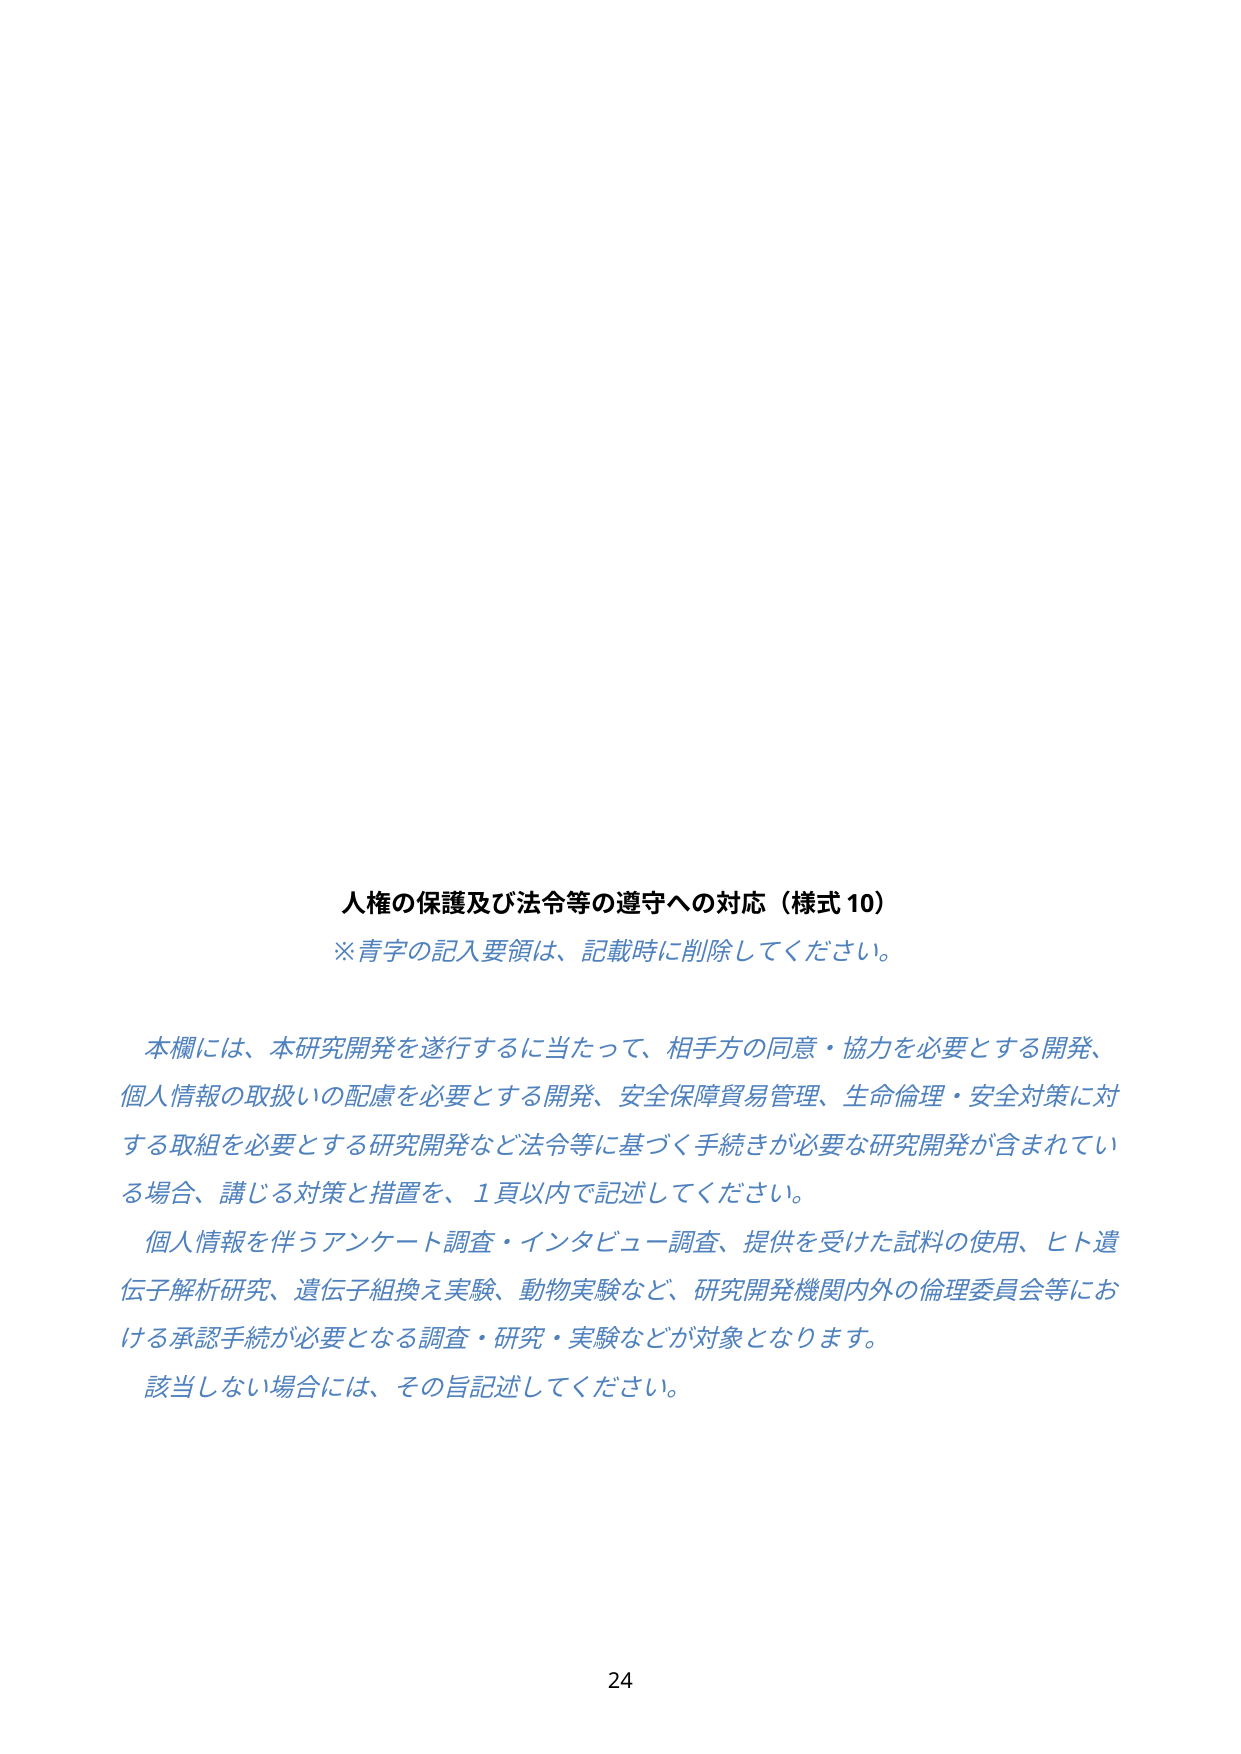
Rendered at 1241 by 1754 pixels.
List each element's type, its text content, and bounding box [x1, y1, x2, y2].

text ※青字の記入要領は、記載時に削除してください。 [118, 925, 1122, 974]
subtitle 人権の保護及び法令等の遵守への対応（様式10） [118, 877, 1122, 925]
text 本欄には、本研究開発を遂行するに当たって、相手方の同意・協力を必要とする開発、個人情報の取扱いの配慮を必要とする開発、安全保障貿易管理、生命倫理・安全対策に対する取組を必要とする研究開発など法令等に基づく手続きが必要な研究開発が含まれている場合、講じる対策と措置を、１頁以内で記述してください。 [118, 1022, 1122, 1216]
text 個人情報を伴うアンケート調査・インタビュー調査、提供を受けた試料の使用、ヒト遺伝子解析研究、遺伝子組換え実験、動物実験など、研究開発機関内外の倫理委員会等における承認手続が必要となる調査・研究・実験などが対象となります。 [118, 1216, 1122, 1361]
text 該当しない場合には、その旨記述してください。 [118, 1361, 1122, 1410]
